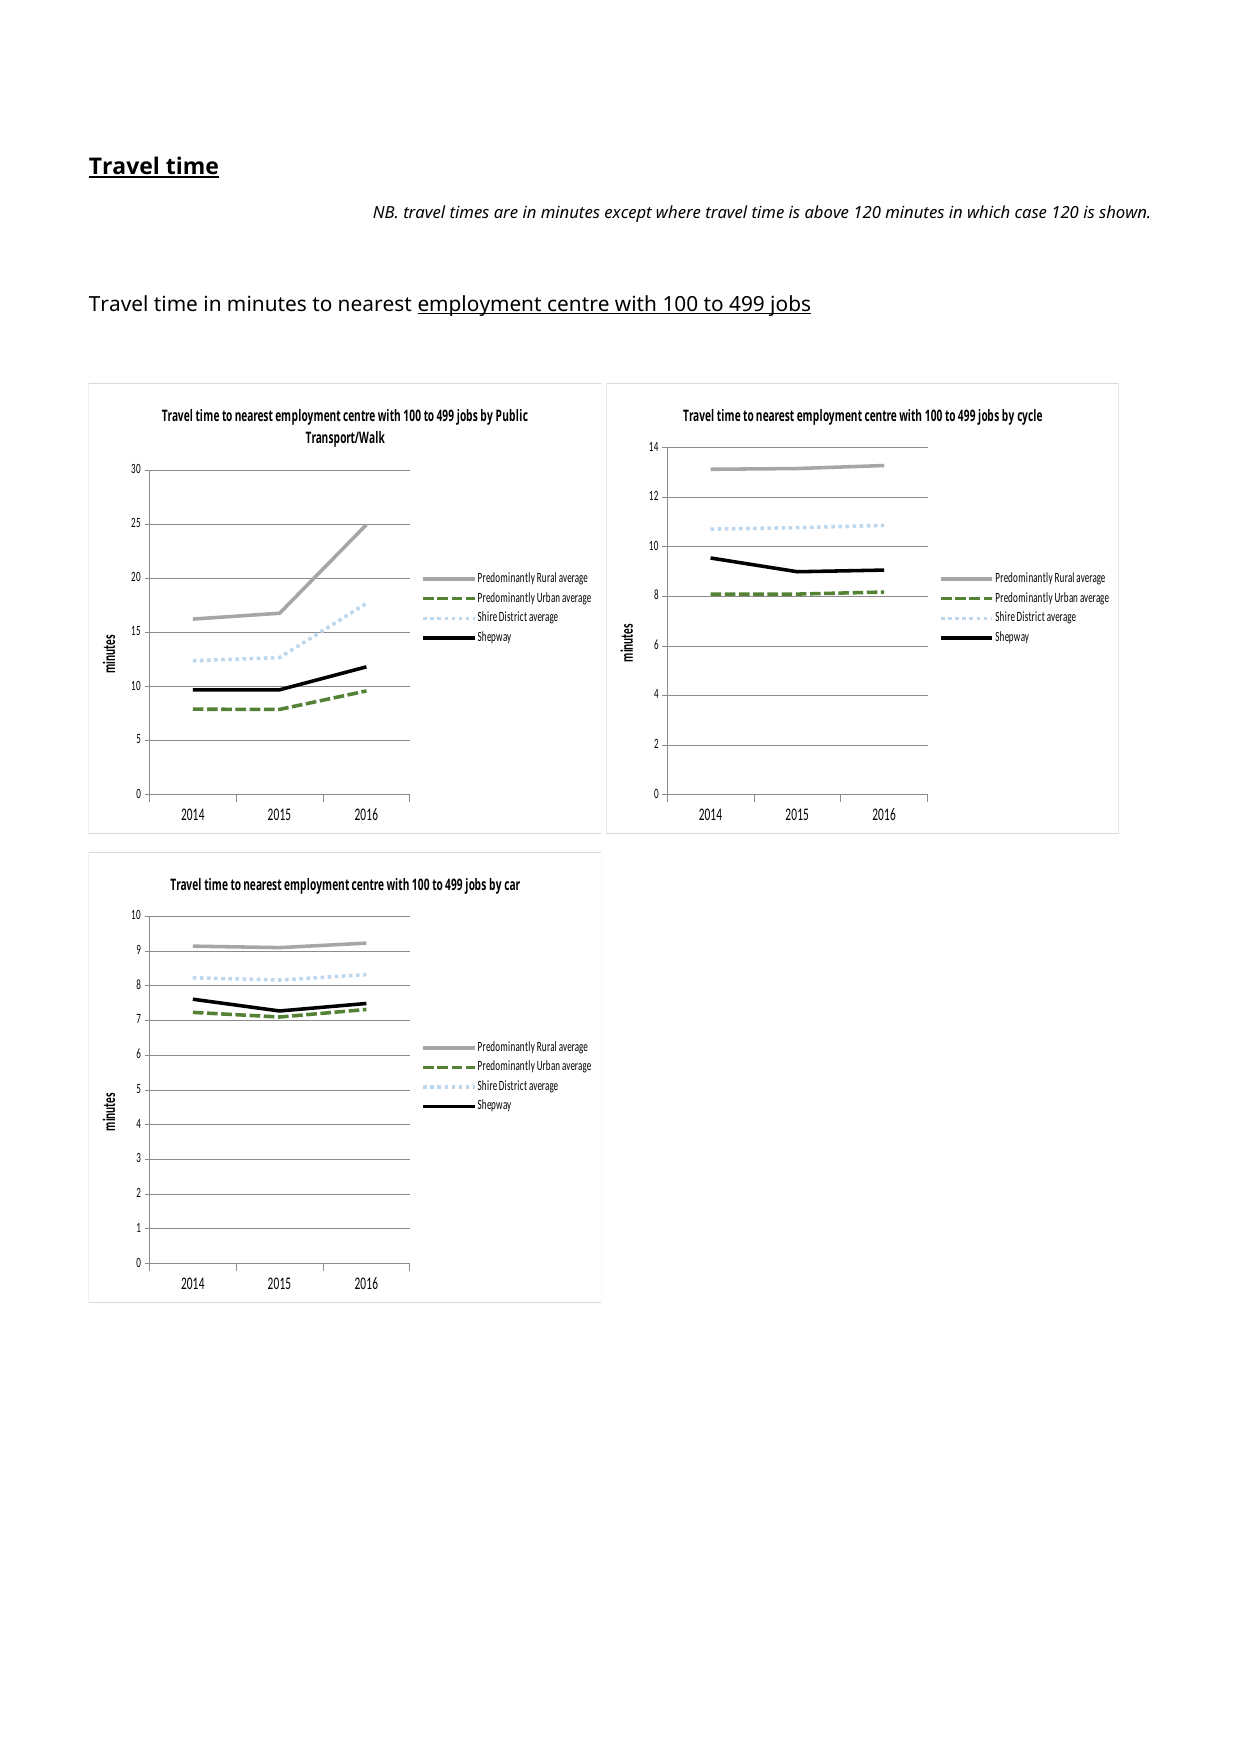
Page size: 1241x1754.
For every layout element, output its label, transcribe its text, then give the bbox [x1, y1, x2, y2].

text NB. travel times are in minutes except where travel time is above 120 minutes in which case 120 is shown. [89, 200, 1152, 223]
text Travel time in minutes to nearest employment centre with 100 to 499 jobs [89, 289, 1152, 317]
text Travel time [89, 150, 1152, 181]
